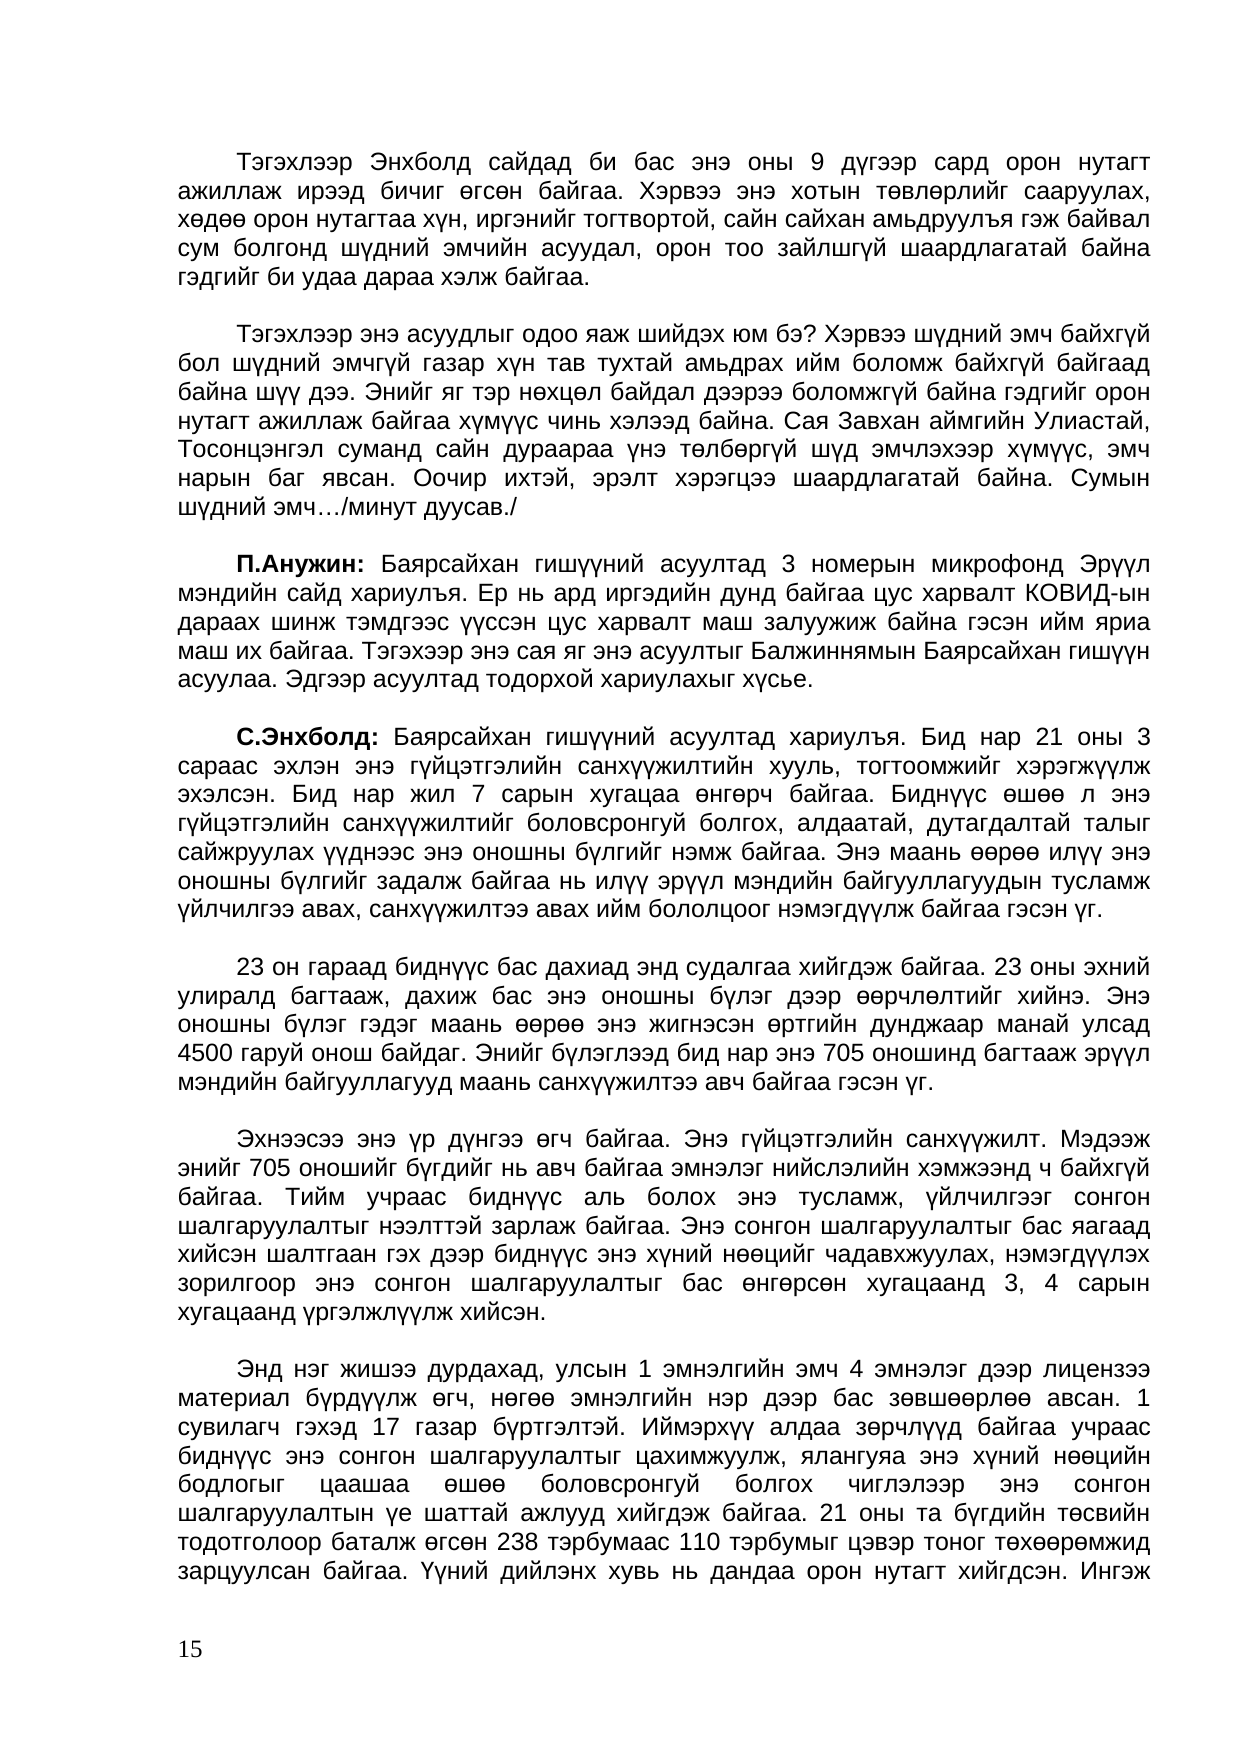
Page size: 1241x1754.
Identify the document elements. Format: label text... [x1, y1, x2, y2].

text 23 он гараад биднүүс бас дахиад энд судалгаа хийгдэж байгаа. 23 оны эхний улиралд багтааж, дахиж бас энэ оношны бүлэг дээр өөрчлөлтийг хийнэ. Энэ оношны бүлэг гэдэг маань өөрөө энэ жигнэсэн өртгийн дунджаар манай улсад 4500 гаруй онош байдаг. Энийг бүлэглээд бид нар энэ 705 оношинд багтааж эрүүл мэндийн байгууллагууд маань санхүүжилтээ авч байгаа гэсэн үг. [177, 952, 1152, 1096]
text Тэгэхлээр Энхболд сайдад би бас энэ оны 9 дүгээр сард орон нутагт ажиллаж ирээд бичиг өгсөн байгаа. Хэрвээ энэ хотын төвлөрлийг сааруулах, хөдөө орон нутагтаа хүн, иргэнийг тогтвортой, сайн сайхан амьдруулъя гэж байвал сум болгонд шүдний эмчийн асуудал, орон тоо зайлшгүй шаардлагатай байна гэдгийг би удаа дараа хэлж байгаа. [177, 147, 1152, 291]
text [177, 1354, 1152, 1584]
text Эхнээсээ энэ үр дүнгээ өгч байгаа. Энэ гүйцэтгэлийн санхүүжилт. Мэдээж энийг 705 оношийг бүгдийг нь авч байгаа эмнэлэг нийслэлийн хэмжээнд ч байхгүй байгаа. Тийм учраас биднүүс аль болох энэ тусламж, үйлчилгээг сонгон шалгаруулалтыг нээлттэй зарлаж байгаа. Энэ сонгон шалгаруулалтыг бас яагаад хийсэн шалтгаан гэх дээр биднүүс энэ хүний нөөцийг чадавхжуулах, нэмэгдүүлэх зорилгоор энэ сонгон шалгаруулалтыг бас өнгөрсөн хугацаанд 3, 4 сарын хугацаанд үргэлжлүүлж хийсэн. [177, 1124, 1152, 1326]
text С.Энхболд: Баярсайхан гишүүний асуултад хариулъя. Бид нар 21 оны 3 сараас эхлэн энэ гүйцэтгэлийн санхүүжилтийн хууль, тогтоомжийг хэрэгжүүлж эхэлсэн. Бид нар жил 7 сарын хугацаа өнгөрч байгаа. Биднүүс өшөө л энэ гүйцэтгэлийн санхүүжилтийг боловсронгуй болгох, алдаатай, дутагдалтай талыг сайжруулах үүднээс энэ оношны бүлгийг нэмж байгаа. Энэ маань өөрөө илүү энэ оношны бүлгийг задалж байгаа нь илүү эрүүл мэндийн байгууллагуудын тусламж үйлчилгээ авах, санхүүжилтээ авах ийм бололцоог нэмэгдүүлж байгаа гэсэн үг. [177, 722, 1152, 923]
text П.Анужин: Баярсайхан гишүүний асуултад 3 номерын микрофонд Эрүүл мэндийн сайд хариулъя. Ер нь ард иргэдийн дунд байгаа цус харвалт КОВИД-ын дараах шинж тэмдгээс үүссэн цус харвалт маш залуужиж байна гэсэн ийм яриа маш их байгаа. Тэгэхээр энэ сая яг энэ асуултыг Балжиннямын Баярсайхан гишүүн асуулаа. Эдгээр асуултад тодорхой хариулахыг хүсье. [177, 549, 1152, 693]
text Тэгэхлээр энэ асуудлыг одоо яаж шийдэх юм бэ? Хэрвээ шүдний эмч байхгүй бол шүдний эмчгүй газар хүн тав тухтай амьдрах ийм боломж байхгүй байгаад байна шүү дээ. Энийг яг тэр нөхцөл байдал дээрээ боломжгүй байна гэдгийг орон нутагт ажиллаж байгаа хүмүүс чинь хэлээд байна. Сая Завхан аймгийн Улиастай, Тосонцэнгэл суманд сайн дураараа үнэ төлбөргүй шүд эмчлэхээр хүмүүс, эмч нарын баг явсан. Оочир ихтэй, эрэлт хэрэгцээ шаардлагатай байна. Сумын шүдний эмч…/минут дуусав./ [177, 319, 1152, 521]
